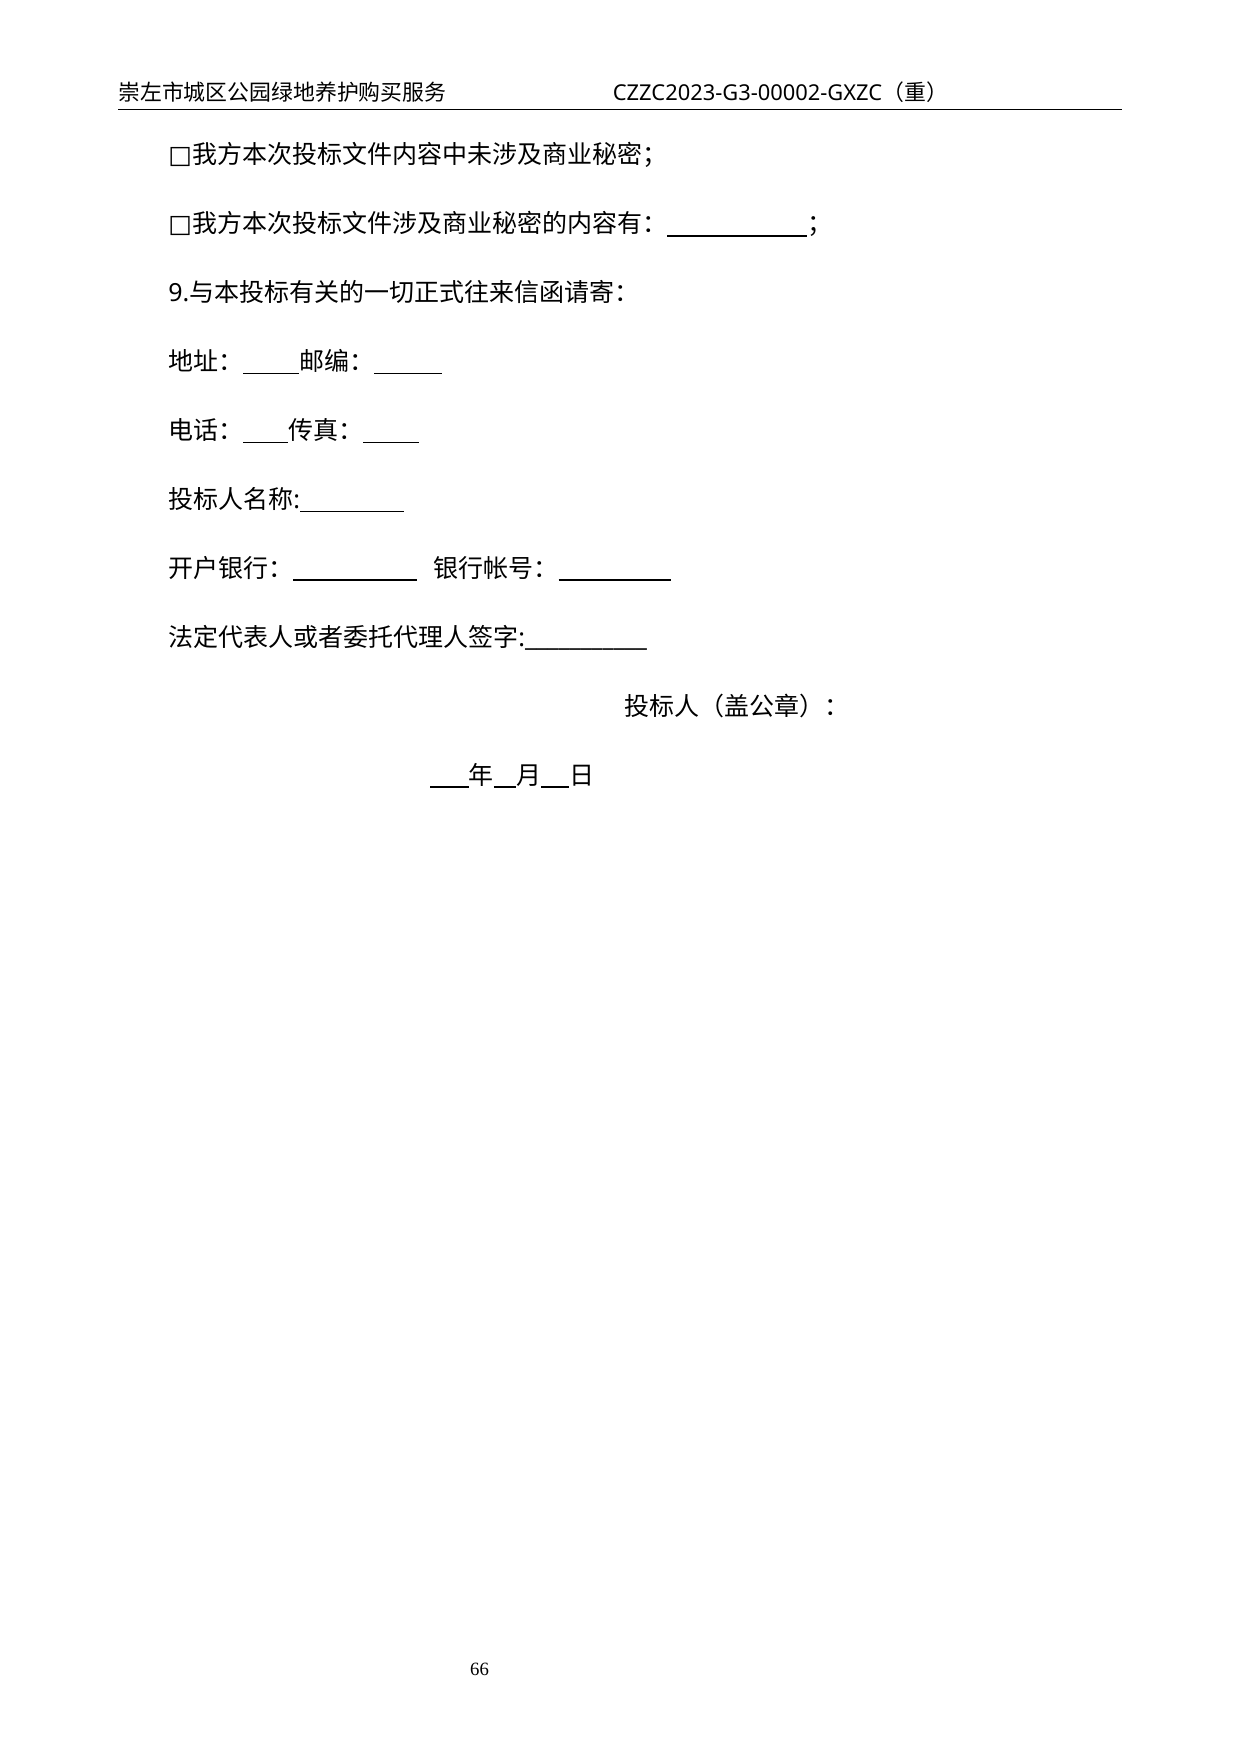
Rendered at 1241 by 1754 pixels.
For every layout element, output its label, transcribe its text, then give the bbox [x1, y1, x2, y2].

text 地址： 邮编： [118, 325, 1122, 394]
text 法定代表人或者委托代理人签字:___________ [118, 601, 1122, 670]
text 年 月 日 [118, 739, 1122, 808]
text 投标人（盖公章）： [118, 670, 1122, 739]
text □我方本次投标文件内容中未涉及商业秘密； [118, 118, 1122, 187]
text 电话： 传真： [118, 394, 1122, 463]
text □我方本次投标文件涉及商业秘密的内容有： ； [118, 187, 1122, 256]
text 9.与本投标有关的一切正式往来信函请寄： [118, 256, 1122, 325]
text 投标人名称: [118, 463, 1122, 532]
text 开户银行： 银行帐号： [118, 532, 1122, 601]
